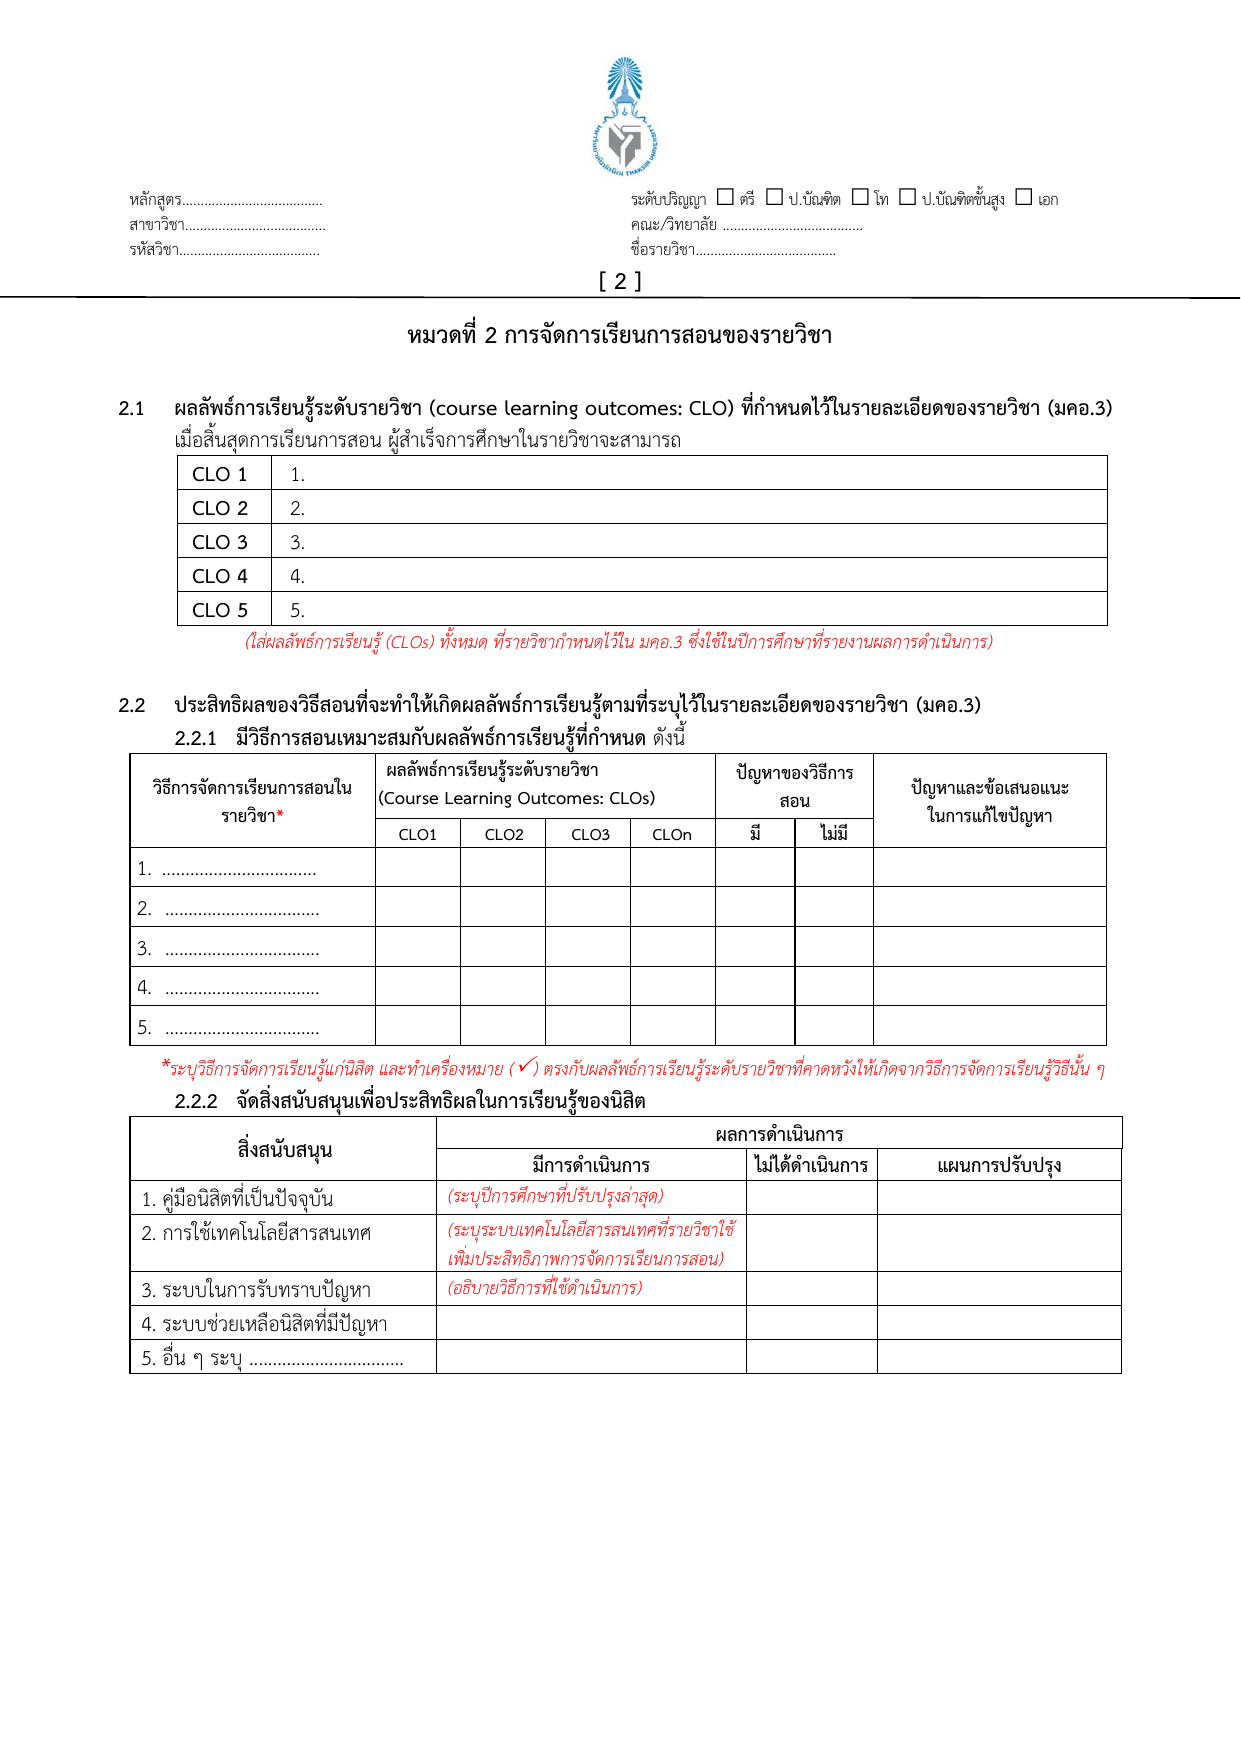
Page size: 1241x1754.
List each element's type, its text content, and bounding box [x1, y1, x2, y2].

table_cell [874, 1006, 1106, 1044]
table_header ปัญหาและข้อเสนอแนะ ในการแก้ไขปัญหา [874, 754, 1106, 847]
table_cell [437, 1340, 746, 1373]
text เมื่อสิ้นสุดการเรียนการสอน ผู้สำเร็จการศึกษาในรายวิชาจะสามารถ [118, 422, 1122, 455]
table_cell [874, 848, 1106, 886]
text 2.2 ประสิทธิผลของวิธีสอนที่จะทำให้เกิดผลลัพธ์การเรียนรู้ตามที่ระบุไว้ในรายละเอียดของรายวิชา (มคอ.3) [118, 687, 1122, 720]
table_header วิธีการจัดการเรียนการสอนในรายวิชา* [131, 754, 375, 847]
table_cell [747, 1215, 877, 1271]
table_cell ไม่ได้ดำเนินการ [747, 1149, 877, 1180]
table_cell CLO3 [546, 819, 630, 847]
table_cell CLOn [631, 819, 715, 847]
table_cell อื่น ๆ ระบุ [131, 1340, 436, 1373]
table_cell CLO 5 [178, 592, 271, 625]
table_cell [272, 592, 1107, 625]
table_cell [878, 1181, 1121, 1214]
table_cell [131, 927, 375, 966]
table_cell [272, 524, 1107, 557]
table_cell [131, 848, 375, 886]
table_cell [874, 927, 1106, 966]
text 2.2.1 มีวิธีการสอนเหมาะสมกับผลลัพธ์การเรียนรู้ที่กำหนด ดังนี้ [118, 720, 1122, 753]
table_cell [272, 490, 1107, 523]
table_header สิ่งสนับสนุน [131, 1117, 436, 1180]
table_header ปัญหาของวิธีการสอน [716, 754, 873, 817]
table_cell [437, 1306, 746, 1339]
table_cell [874, 887, 1106, 926]
table_cell [747, 1272, 877, 1305]
table_cell มีการดำเนินการ [437, 1149, 746, 1180]
table_cell (ระบุปีการศึกษาที่ปรับปรุงล่าสุด) [437, 1181, 746, 1214]
table_cell [131, 1006, 375, 1044]
text (ใส่ผลลัพธ์การเรียนรู้ (CLOs) ทั้งหมด ที่รายวิชากำหนดไว้ใน มคอ.3 ซึ่งใช้ในปีการศึกษาที่รายงานผลการดำเนินการ) [118, 626, 1122, 654]
table_cell CLO2 [461, 819, 545, 847]
table_cell [878, 1306, 1121, 1339]
text หมวดที่ 2 การจัดการเรียนการสอนของรายวิชา [118, 314, 1122, 352]
table_cell [131, 887, 375, 926]
table_cell การใช้เทคโนโลยีสารสนเทศ [131, 1215, 436, 1271]
text *ระบุวิธีการจัดการเรียนรู้แก่นิสิต และทำเครื่องหมาย () ตรงกับผลลัพธ์การเรียนรู้ระดับรายวิชาที่คาดหวังให้เกิดจากวิธีการจัดการเรียนรู้วิธีนั้น ๆ [146, 1046, 1122, 1083]
table_cell [874, 967, 1106, 1004]
text 2.2.2 จัดสิ่งสนับสนุนเพื่อประสิทธิผลในการเรียนรู้ของนิสิต [118, 1083, 1122, 1116]
table_header ผลการดำเนินการ [437, 1117, 1122, 1148]
table_cell (ระบุระบบเทคโนโลยีสารสนเทศที่รายวิชาใช้เพิ่มประสิทธิภาพการจัดการเรียนการสอน) [437, 1215, 746, 1271]
table_cell (อธิบายวิธีการที่ใช้ดำเนินการ) [437, 1272, 746, 1305]
table_cell [878, 1215, 1121, 1271]
table_cell CLO 4 [178, 558, 271, 591]
table_cell [747, 1306, 877, 1339]
table_header ผลลัพธ์การเรียนรู้ระดับรายวิชา (Course Learning Outcomes: CLOs) [376, 754, 715, 817]
table_cell [272, 558, 1107, 591]
table_cell ไม่มี [796, 819, 873, 847]
table_cell [878, 1340, 1121, 1373]
table_cell CLO1 [376, 819, 460, 847]
table_cell CLO 3 [178, 524, 271, 557]
table_cell มี [716, 819, 794, 847]
table_cell ระบบช่วยเหลือนิสิตที่มีปัญหา [131, 1306, 436, 1339]
table_cell คู่มือนิสิตที่เป็นปัจจุบัน [131, 1181, 436, 1214]
text 2.1 ผลลัพธ์การเรียนรู้ระดับรายวิชา (course learning outcomes: CLO) ที่กำหนดไว้ในรายละเอียดของรายวิชา (มคอ.3) [118, 389, 1122, 422]
table_cell [131, 967, 375, 1004]
table_cell [747, 1340, 877, 1373]
table_cell ระบบในการรับทราบปัญหา [131, 1272, 436, 1305]
table_cell แผนการปรับปรุง [878, 1149, 1121, 1180]
table_cell [747, 1181, 877, 1214]
table_cell CLO 2 [178, 490, 271, 523]
table_header [272, 456, 1107, 489]
table_header CLO 1 [178, 456, 271, 489]
picture [582, 46, 667, 185]
table_cell [878, 1272, 1121, 1305]
